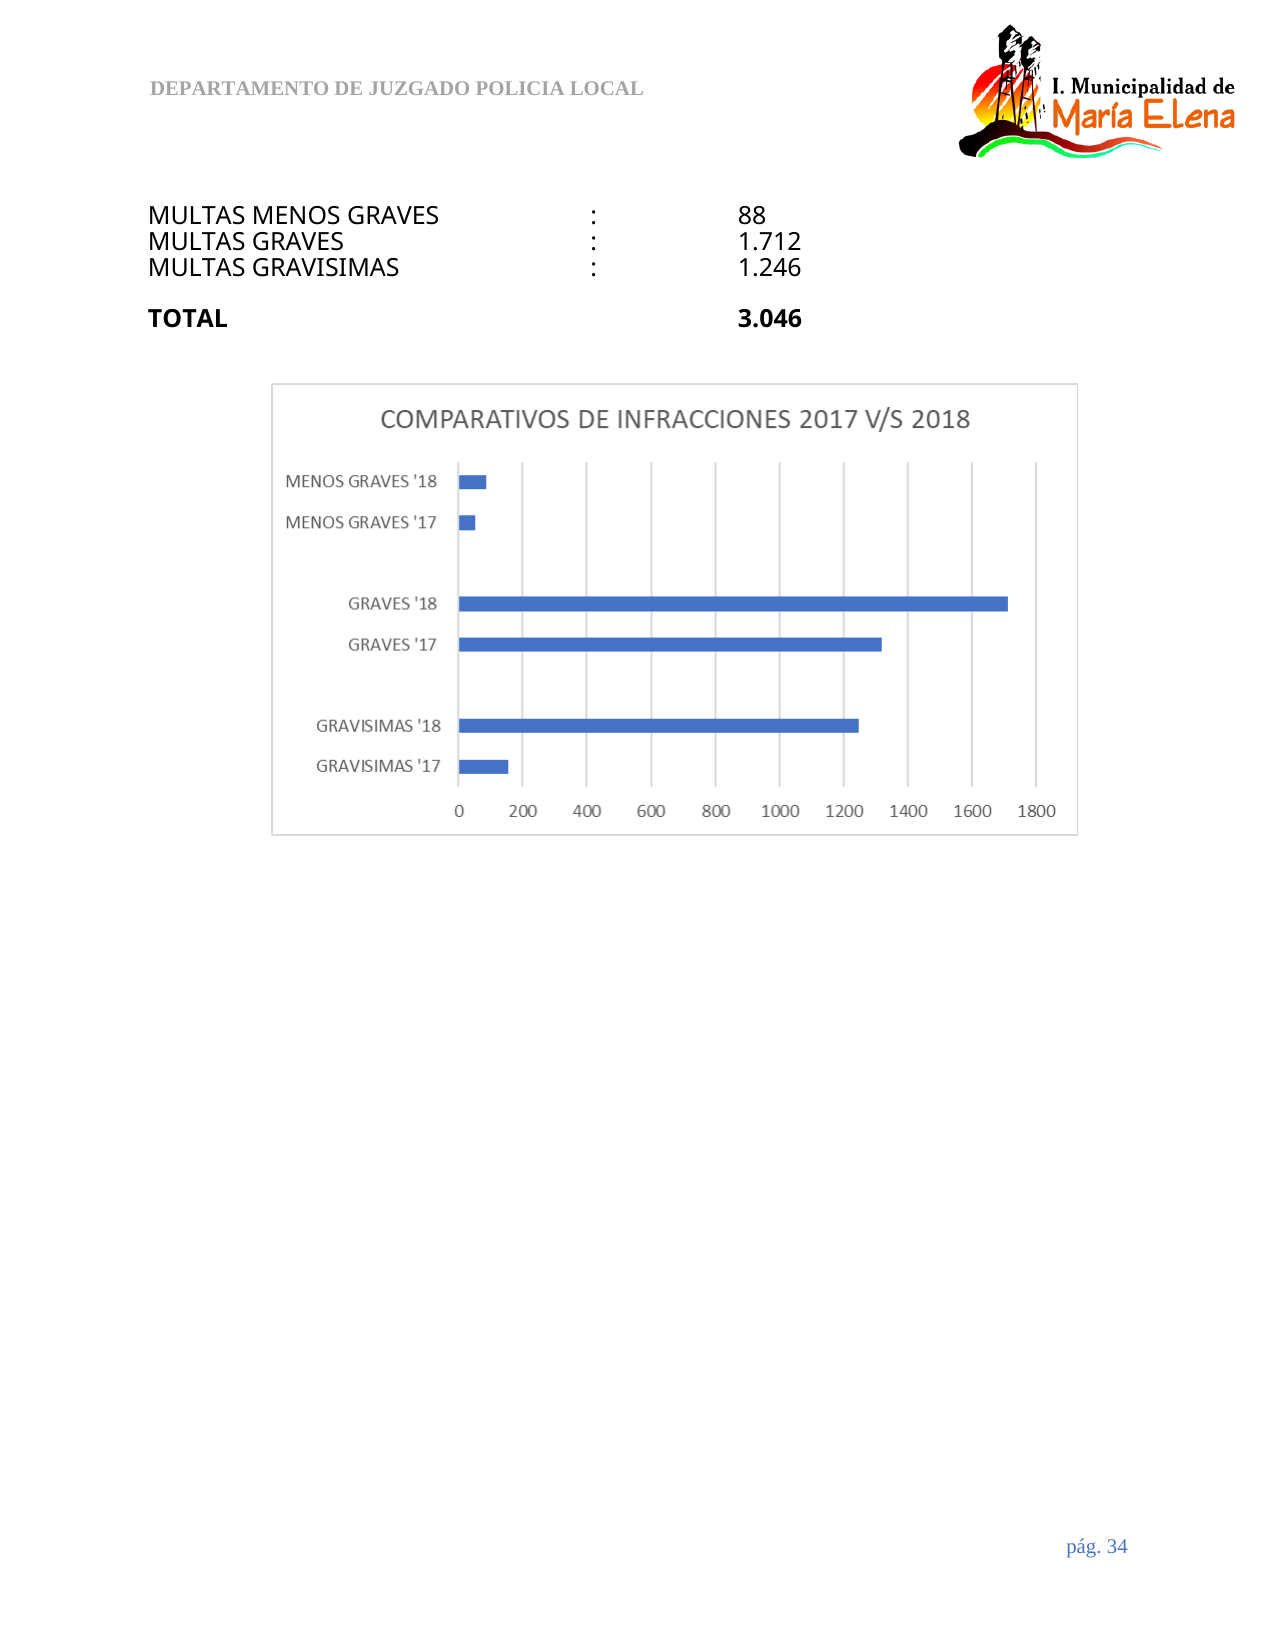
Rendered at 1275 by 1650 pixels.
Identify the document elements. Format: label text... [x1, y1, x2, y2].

text MULTAS GRAVES : 1.712 [148, 230, 1008, 256]
text MULTAS MENOS GRAVES : 88 [148, 203, 1008, 230]
picture [951, 15, 1242, 183]
picture [271, 383, 1079, 836]
text TOTAL 3.046 [148, 306, 1008, 332]
text MULTAS GRAVISIMAS : 1.246 [148, 256, 1008, 282]
